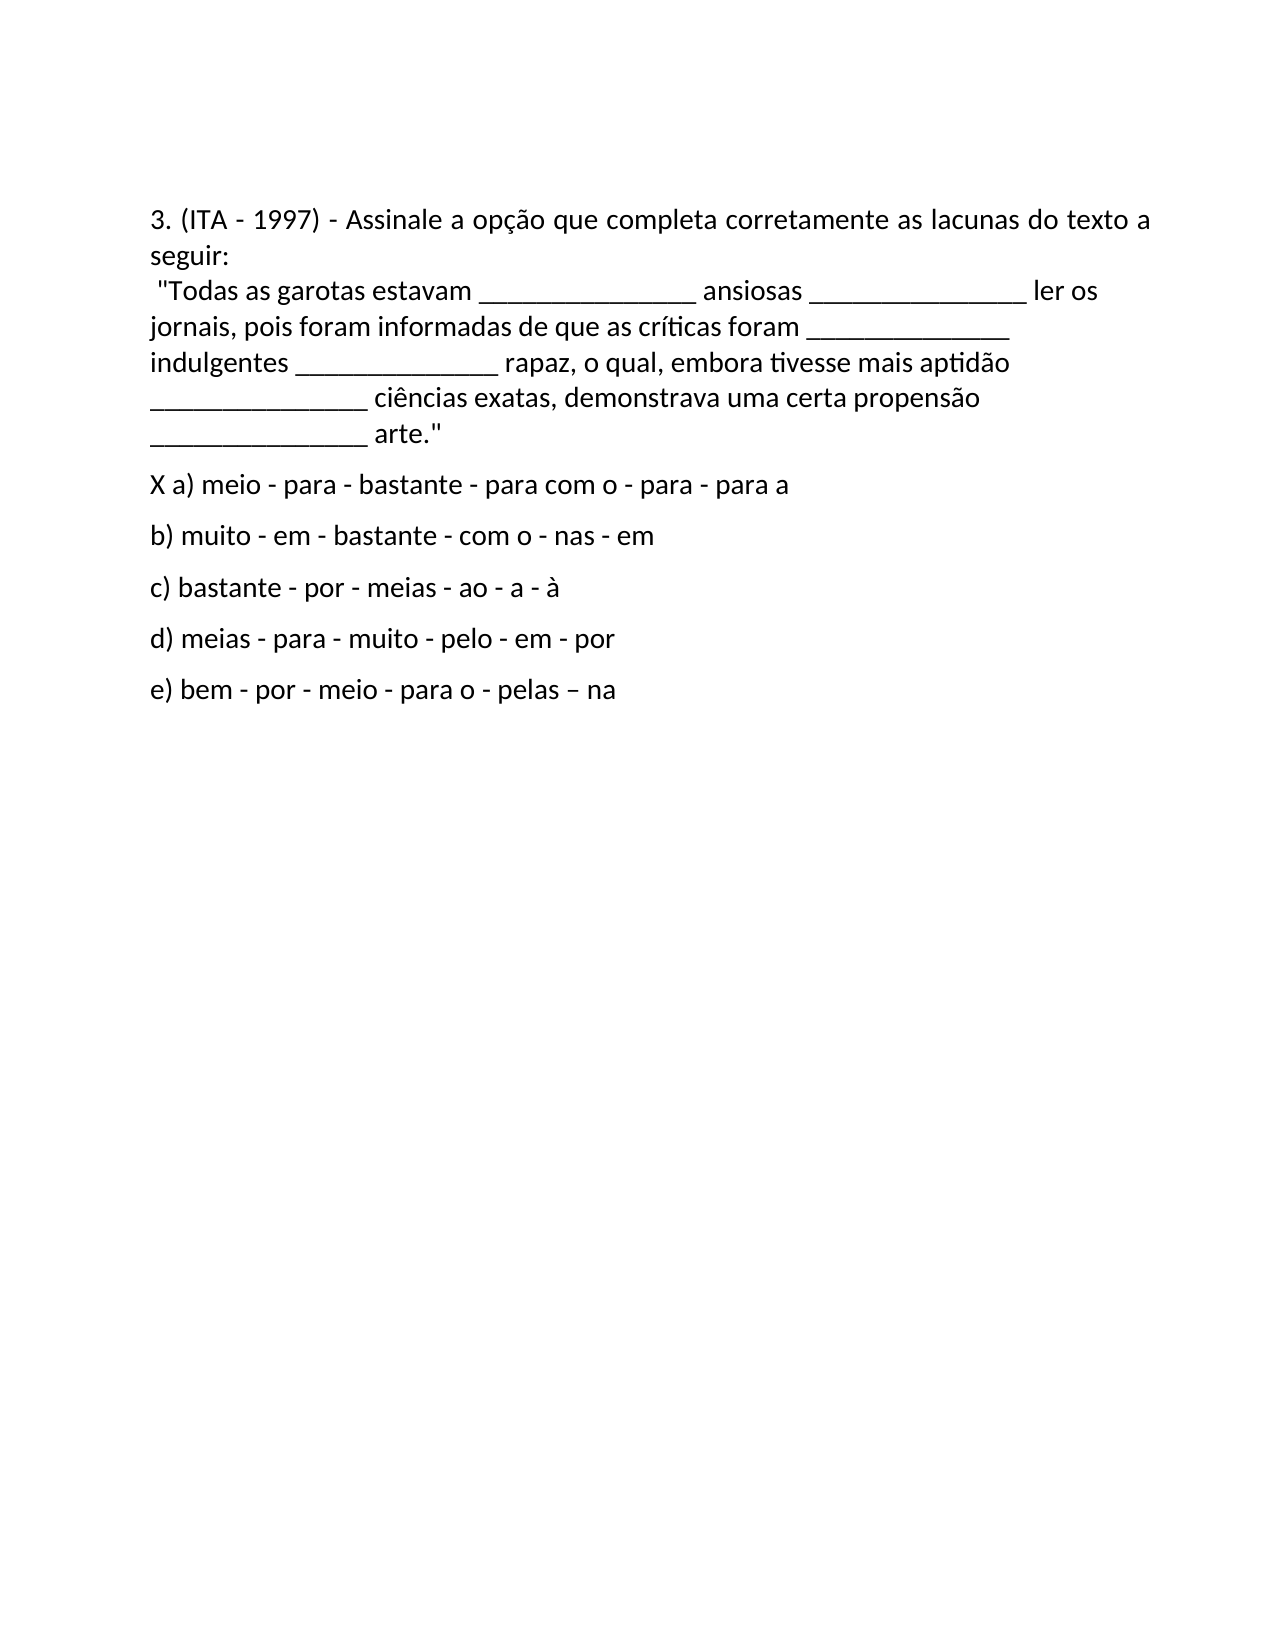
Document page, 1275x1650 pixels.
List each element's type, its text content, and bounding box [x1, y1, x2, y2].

text e) bem - por - meio - para o - pelas – na [150, 671, 1153, 707]
text X a) meio - para - bastante - para com o - para - para a [150, 466, 1153, 502]
text c) bastante - por - meias - ao - a - à [150, 569, 1153, 604]
text 3. (ITA - 1997) - Assinale a opção que completa corretamente as lacunas do texto a seguir: [150, 201, 1153, 272]
text b) muito - em - bastante - com o - nas - em [150, 517, 1153, 553]
text d) meias - para - muito - pelo - em - por [150, 620, 1153, 656]
text "Todas as garotas estavam _______________ ansiosas _______________ ler os jornais, pois foram informadas de que as críticas foram ______________ indulgentes ______________ rapaz, o qual, embora tivesse mais aptidão _______________ ciências exatas, demonstrava uma certa propensão _______________ arte." [150, 272, 1153, 451]
